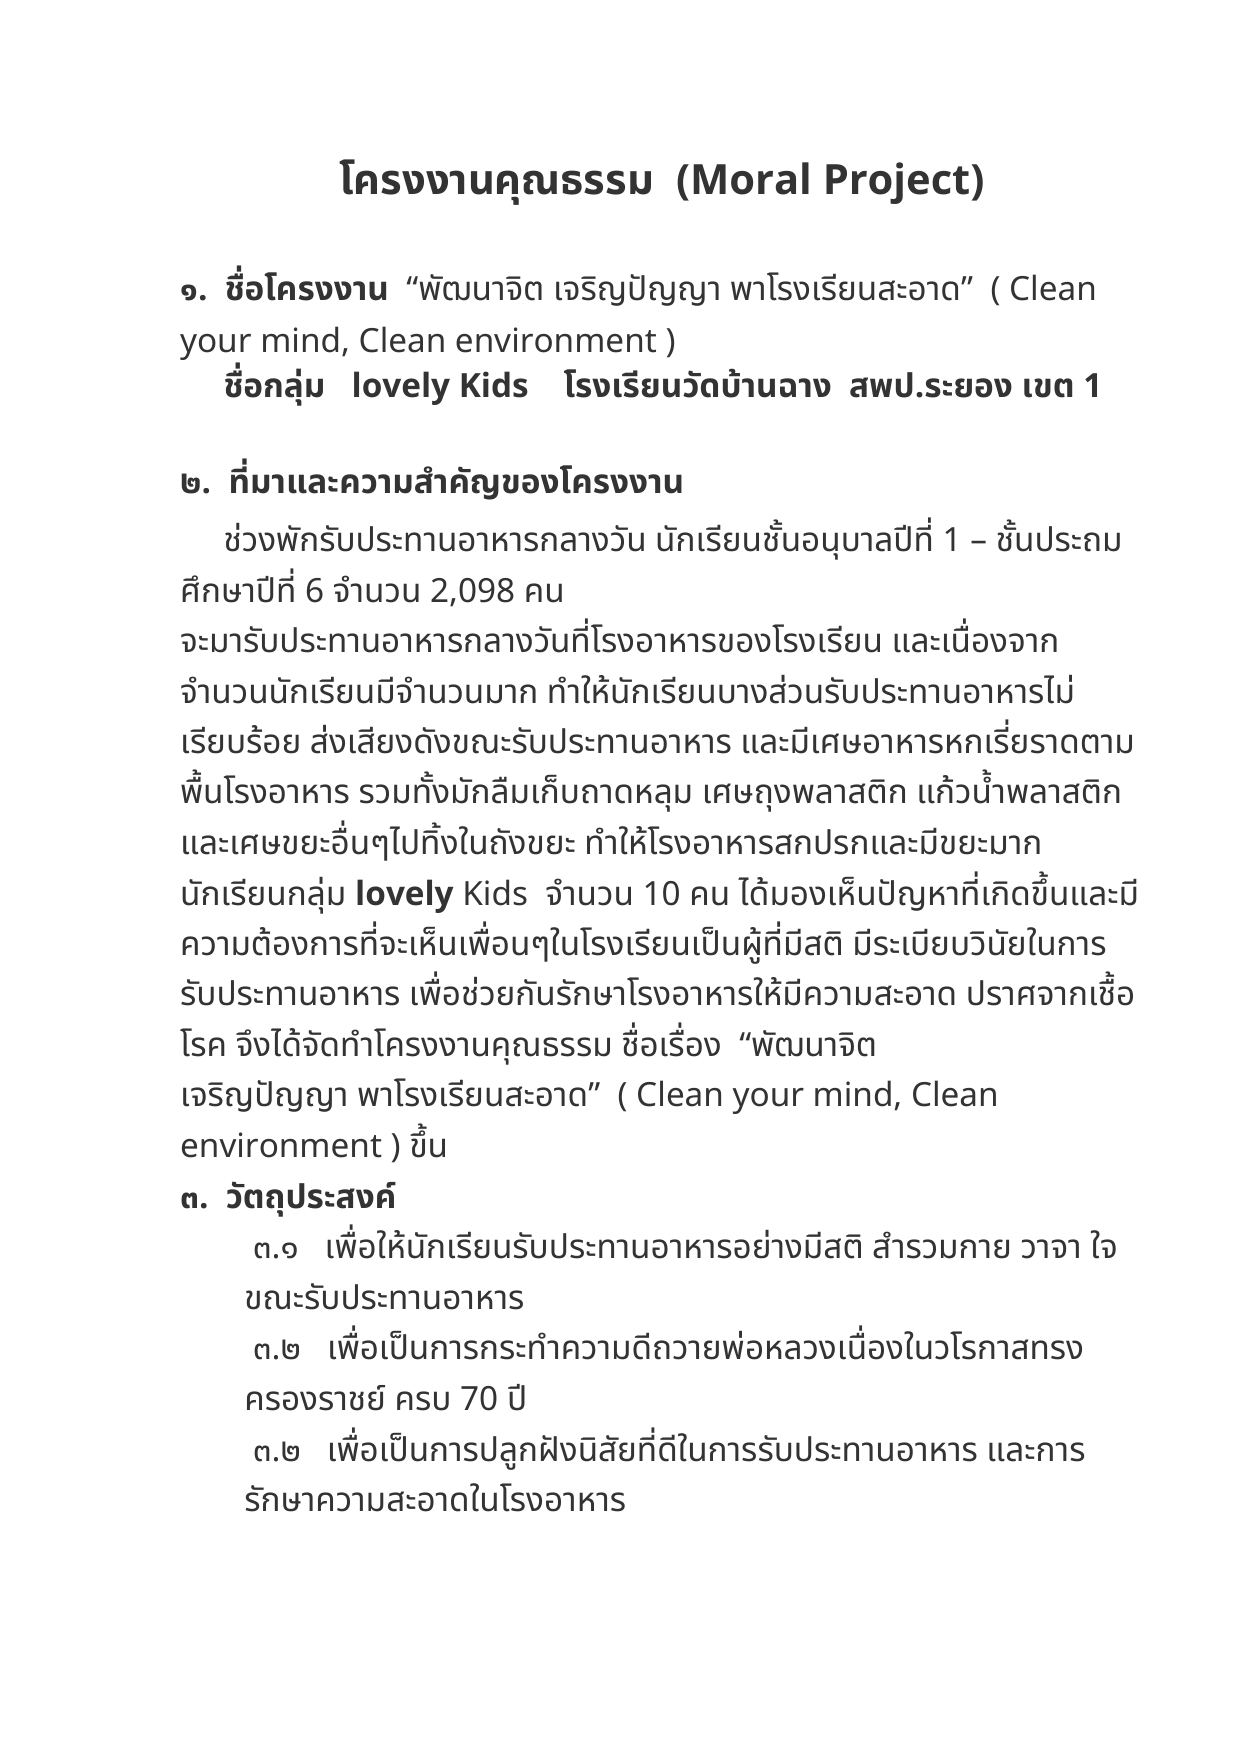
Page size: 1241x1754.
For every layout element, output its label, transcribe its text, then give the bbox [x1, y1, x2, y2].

text ๓.๒ เพื่อเป็นการปลูกฝังนิสัยที่ดีในการรับประทานอาหาร และการรักษาความสะอาดในโรงอาหาร [207, 1425, 1144, 1526]
text โครงงานคุณธรรม (Moral Project) [180, 150, 1144, 213]
text ๓.๑ เพื่อให้นักเรียนรับประทานอาหารอย่างมีสติ สำรวมกาย วาจา ใจ ขณะรับประทานอาหาร [244, 1223, 1144, 1324]
text เจริญปัญญา พาโรงเรียนสะอาด” ( Clean your mind, Clean environment ) ขึ้น [180, 1071, 1144, 1172]
text ชื่อกลุ่ม lovely Kids โรงเรียนวัดบ้านฉาง สพป.ระยอง เขต 1 [180, 362, 1144, 412]
text จะมารับประทานอาหารกลางวันที่โรงอาหารของโรงเรียน และเนื่องจากจำนวนนักเรียนมีจำนวนมาก ทำให้นักเรียนบางส่วนรับประทานอาหารไม่เรียบร้อย ส่งเสียงดังขณะรับประทานอาหาร และมีเศษอาหารหกเรี่ยราดตามพื้นโรงอาหาร รวมทั้งมักลืมเก็บถาดหลุม เศษถุงพลาสติก แก้วน้ำพลาสติก และเศษขยะอื่นๆไปทิ้งในถังขยะ ทำให้โรงอาหารสกปรกและมีขยะมาก นักเรียนกลุ่ม lovely Kids จำนวน 10 คน ได้มองเห็นปัญหาที่เกิดขึ้นและมีความต้องการที่จะเห็นเพื่อนๆในโรงเรียนเป็นผู้ที่มีสติ มีระเบียบวินัยในการรับประทานอาหาร เพื่อช่วยกันรักษาโรงอาหารให้มีความสะอาด ปราศจากเชื้อโรค จึงได้จัดทำโครงงานคุณธรรม ชื่อเรื่อง “พัฒนาจิต [180, 617, 1144, 1071]
text ช่วงพักรับประทานอาหารกลางวัน นักเรียนชั้นอนุบาลปีที่ 1 – ชั้นประถมศึกษาปีที่ 6 จำนวน 2,098 คน [180, 516, 1144, 617]
text ๒. ที่มาและความสำคัญของโครงงาน [180, 458, 1144, 508]
text ๓. วัตถุประสงค์ [180, 1172, 1144, 1223]
text ๑. ชื่อโครงงาน “พัฒนาจิต เจริญปัญญา พาโรงเรียนสะอาด” ( Clean your mind, Clean environment ) [180, 264, 1144, 362]
text ๓.๒ เพื่อเป็นการกระทำความดีถวายพ่อหลวงเนื่องในวโรกาสทรงครองราชย์ ครบ 70 ปี [244, 1324, 1144, 1425]
